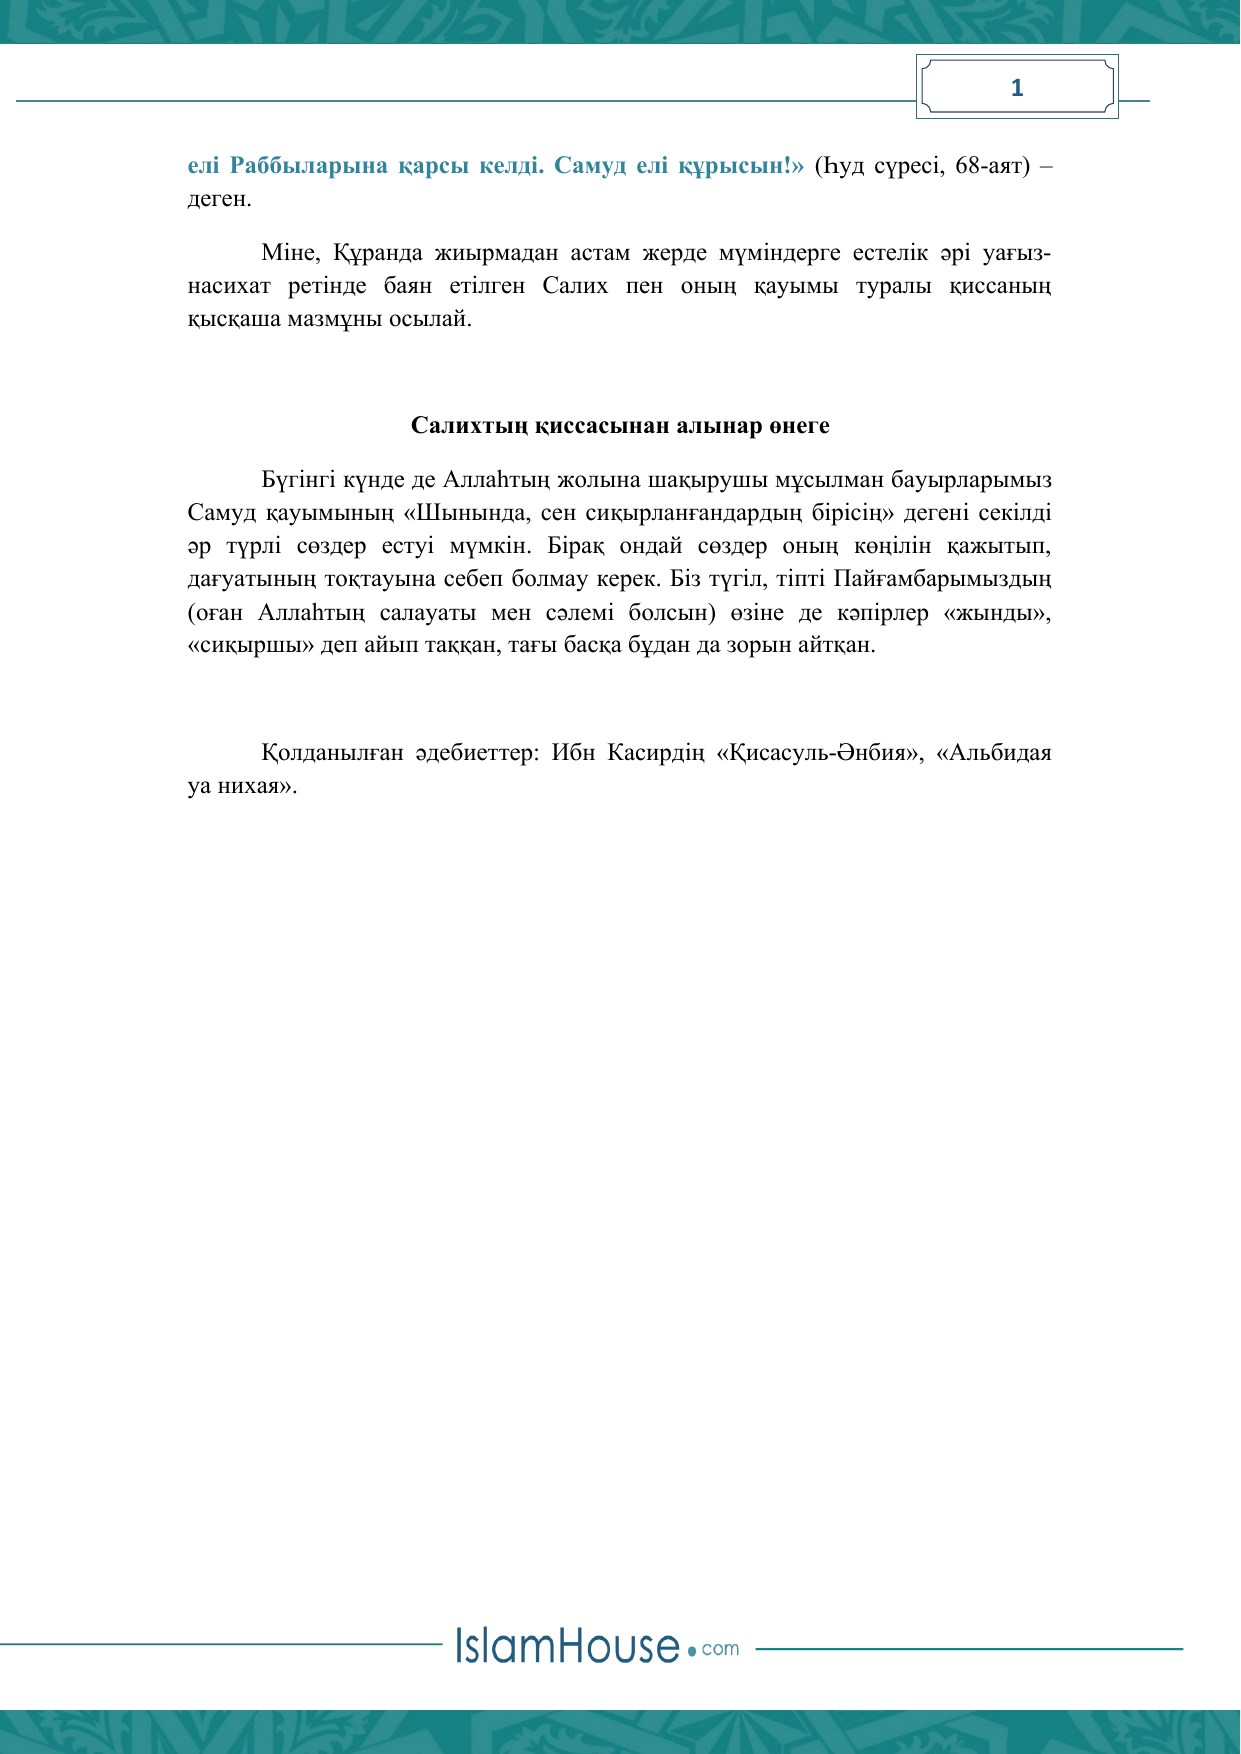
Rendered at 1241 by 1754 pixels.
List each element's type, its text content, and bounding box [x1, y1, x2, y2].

picture [0, 1618, 443, 1665]
picture [447, 1620, 1184, 1672]
picture [0, 0, 1240, 44]
text Міне, Құранда жиырмадан астам жерде мүміндерге естелік әрі уағыз-насихат ретінде баян етілген Салих пен оның қауымы туралы қиссаның қысқаша мазмұны осылай. [187, 237, 1053, 332]
text Қолданылған әдебиеттер: Ибн Касирдің «Қисасуль-Әнбия», «Альбидая уа нихая». [187, 737, 1053, 799]
text Бүгінгі күнде де Аллаһтың жолына шақырушы мұсылман бауырларымыз Самуд қауымының «Шынында, сен сиқырланғандардың бірісің» дегені секілді әр түрлі сөздер естуі мүмкін. Бірақ ондай сөздер оның көңілін қажытып, дағуатының тоқтауына себеп болмау керек. Біз түгіл, тіпті Пайғамбарымыздың (оған Аллаһтың салауаты мен сәлемі болсын) өзіне де кәпірлер «жынды», «сиқыршы» деп айып таққан, тағы басқа бұдан да зорын айтқан. [187, 464, 1053, 658]
picture [0, 1710, 1241, 1754]
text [187, 150, 1053, 212]
text Салихтың қиссасынан алынар өнеге [187, 411, 1053, 439]
